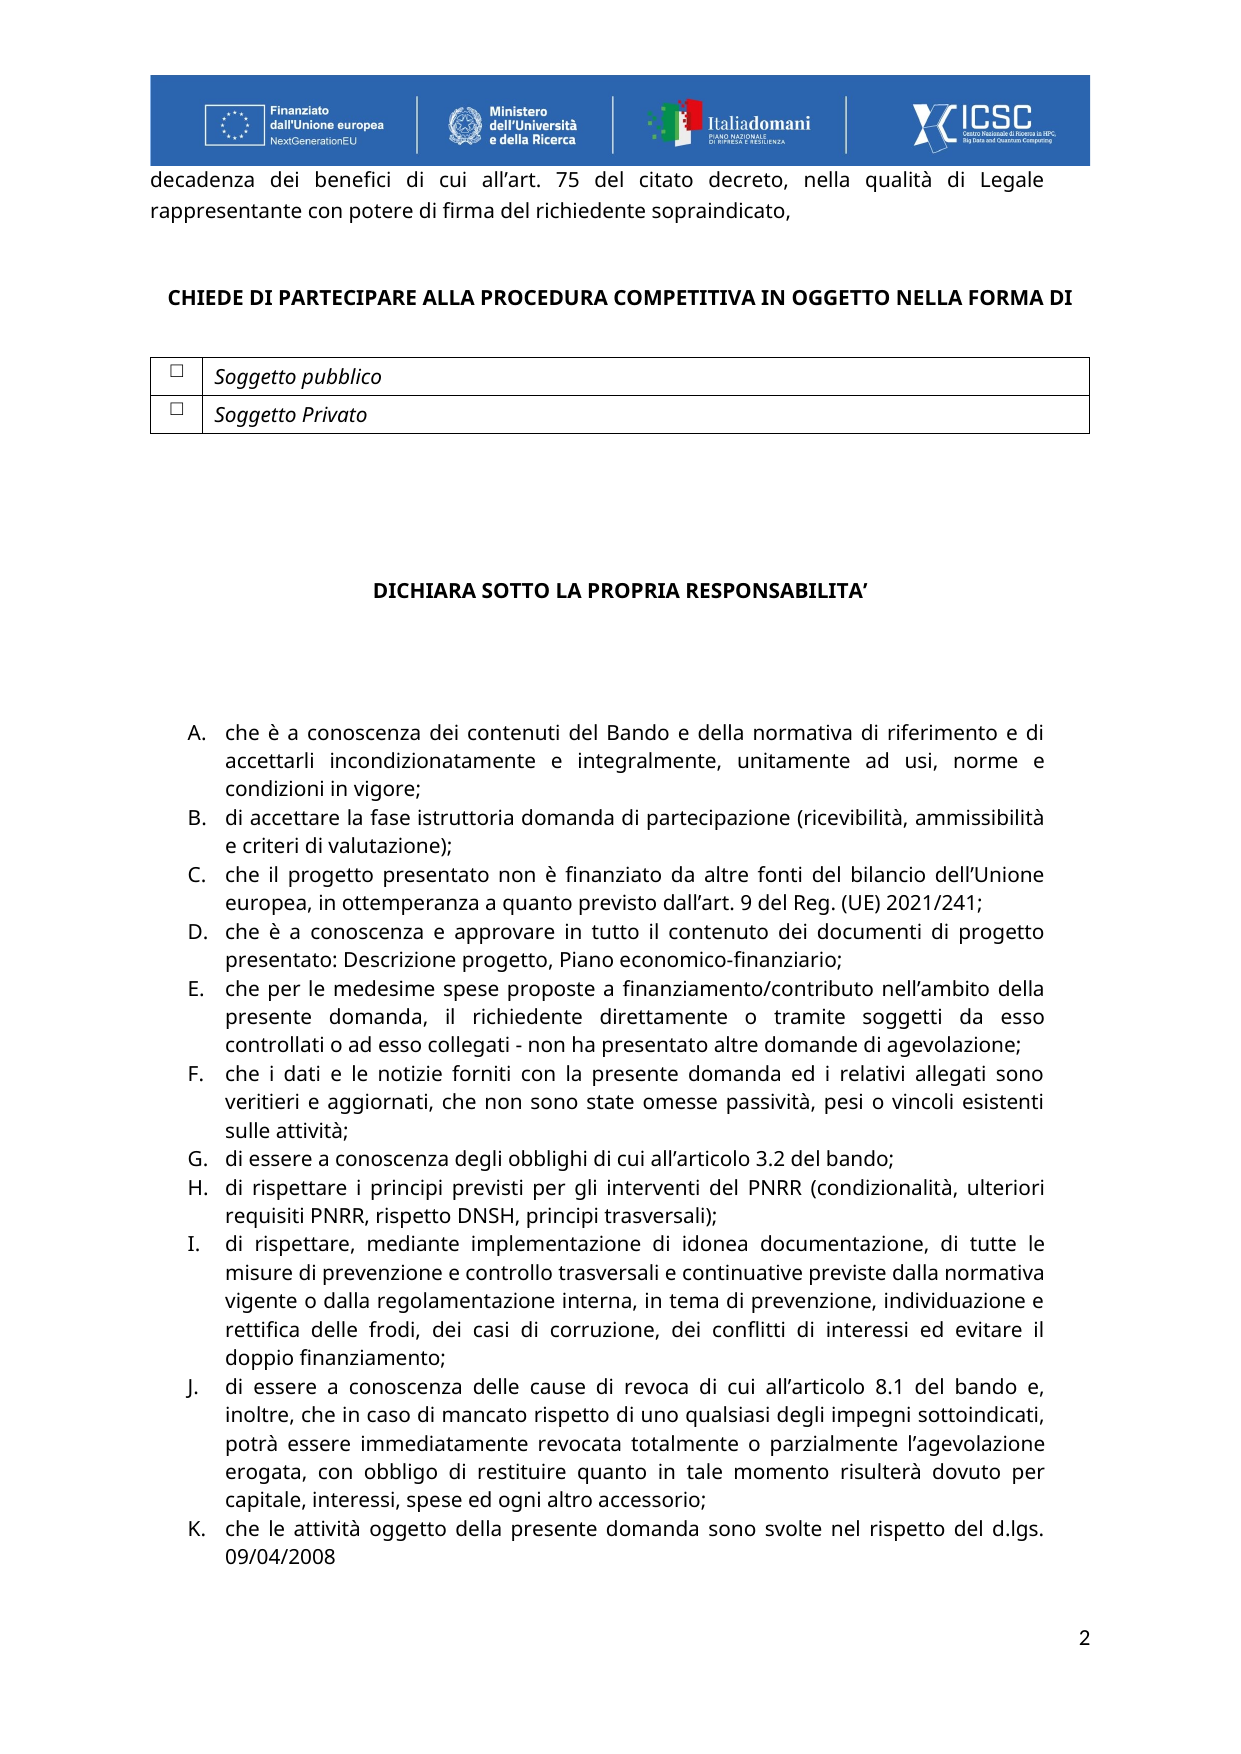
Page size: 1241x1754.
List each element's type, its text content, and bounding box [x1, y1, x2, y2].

list di essere a conoscenza delle cause di revoca di cui all’articolo 8.1 del bando e, inoltre, che in caso di mancato rispetto di uno qualsiasi degli impegni sottoindicati, potrà essere immediatamente revocata totalmente o parzialmente l’agevolazione erogata, con obbligo di restituire quanto in tale momento risulterà dovuto per capitale, interessi, spese ed ogni altro accessorio; [187, 1372, 1046, 1514]
list che è a conoscenza dei contenuti del Bando e della normativa di riferimento e di accettarli incondizionatamente e integralmente, unitamente ad usi, norme e condizioni in vigore; [187, 718, 1046, 803]
table_cell □ [151, 396, 202, 433]
text CHIEDE DI PARTECIPARE ALLA PROCEDURA COMPETITIVA IN OGGETTO NELLA FORMA DI [150, 283, 1090, 312]
list che i dati e le notizie forniti con la presente domanda ed i relativi allegati sono veritieri e aggiornati, che non sono state omesse passività, pesi o vincoli esistenti sulle attività; [187, 1059, 1046, 1144]
table_header □ [151, 358, 202, 395]
list che le attività oggetto della presente domanda sono svolte nel rispetto del d.lgs. 09/04/2008 [187, 1514, 1046, 1571]
list di accettare la fase istruttoria domanda di partecipazione (ricevibilità, ammissibilità e criteri di valutazione); [187, 803, 1046, 860]
list che è a conoscenza e approvare in tutto il contenuto dei documenti di progetto presentato: Descrizione progetto, Piano economico-finanziario; [187, 917, 1046, 974]
text DICHIARA SOTTO LA PROPRIA RESPONSABILITA’ [150, 576, 1090, 604]
list di rispettare, mediante implementazione di idonea documentazione, di tutte le misure di prevenzione e controllo trasversali e continuative previste dalla normativa vigente o dalla regolamentazione interna, in tema di prevenzione, individuazione e rettifica delle frodi, dei casi di corruzione, dei conflitti di interessi ed evitare il doppio finanziamento; [187, 1229, 1046, 1372]
list di rispettare i principi previsti per gli interventi del PNRR (condizionalità, ulteriori requisiti PNRR, rispetto DNSH, principi trasversali); [187, 1173, 1046, 1229]
list che il progetto presentato non è finanziato da altre fonti del bilancio dell’Unione europea, in ottemperanza a quanto previsto dall’art. 9 del Reg. (UE) 2021/241; [187, 860, 1046, 917]
list che per le medesime spese proposte a finanziamento/contributo nell’ambito della presente domanda, il richiedente direttamente o tramite soggetti da esso controllati o ad esso collegati - non ha presentato altre domande di agevolazione; [187, 974, 1046, 1059]
list di essere a conoscenza degli obblighi di cui all’articolo 3.2 del bando; [187, 1144, 1046, 1173]
table_header Soggetto pubblico [203, 358, 1089, 395]
picture [150, 75, 1091, 166]
table_cell Soggetto Privato [203, 396, 1089, 433]
